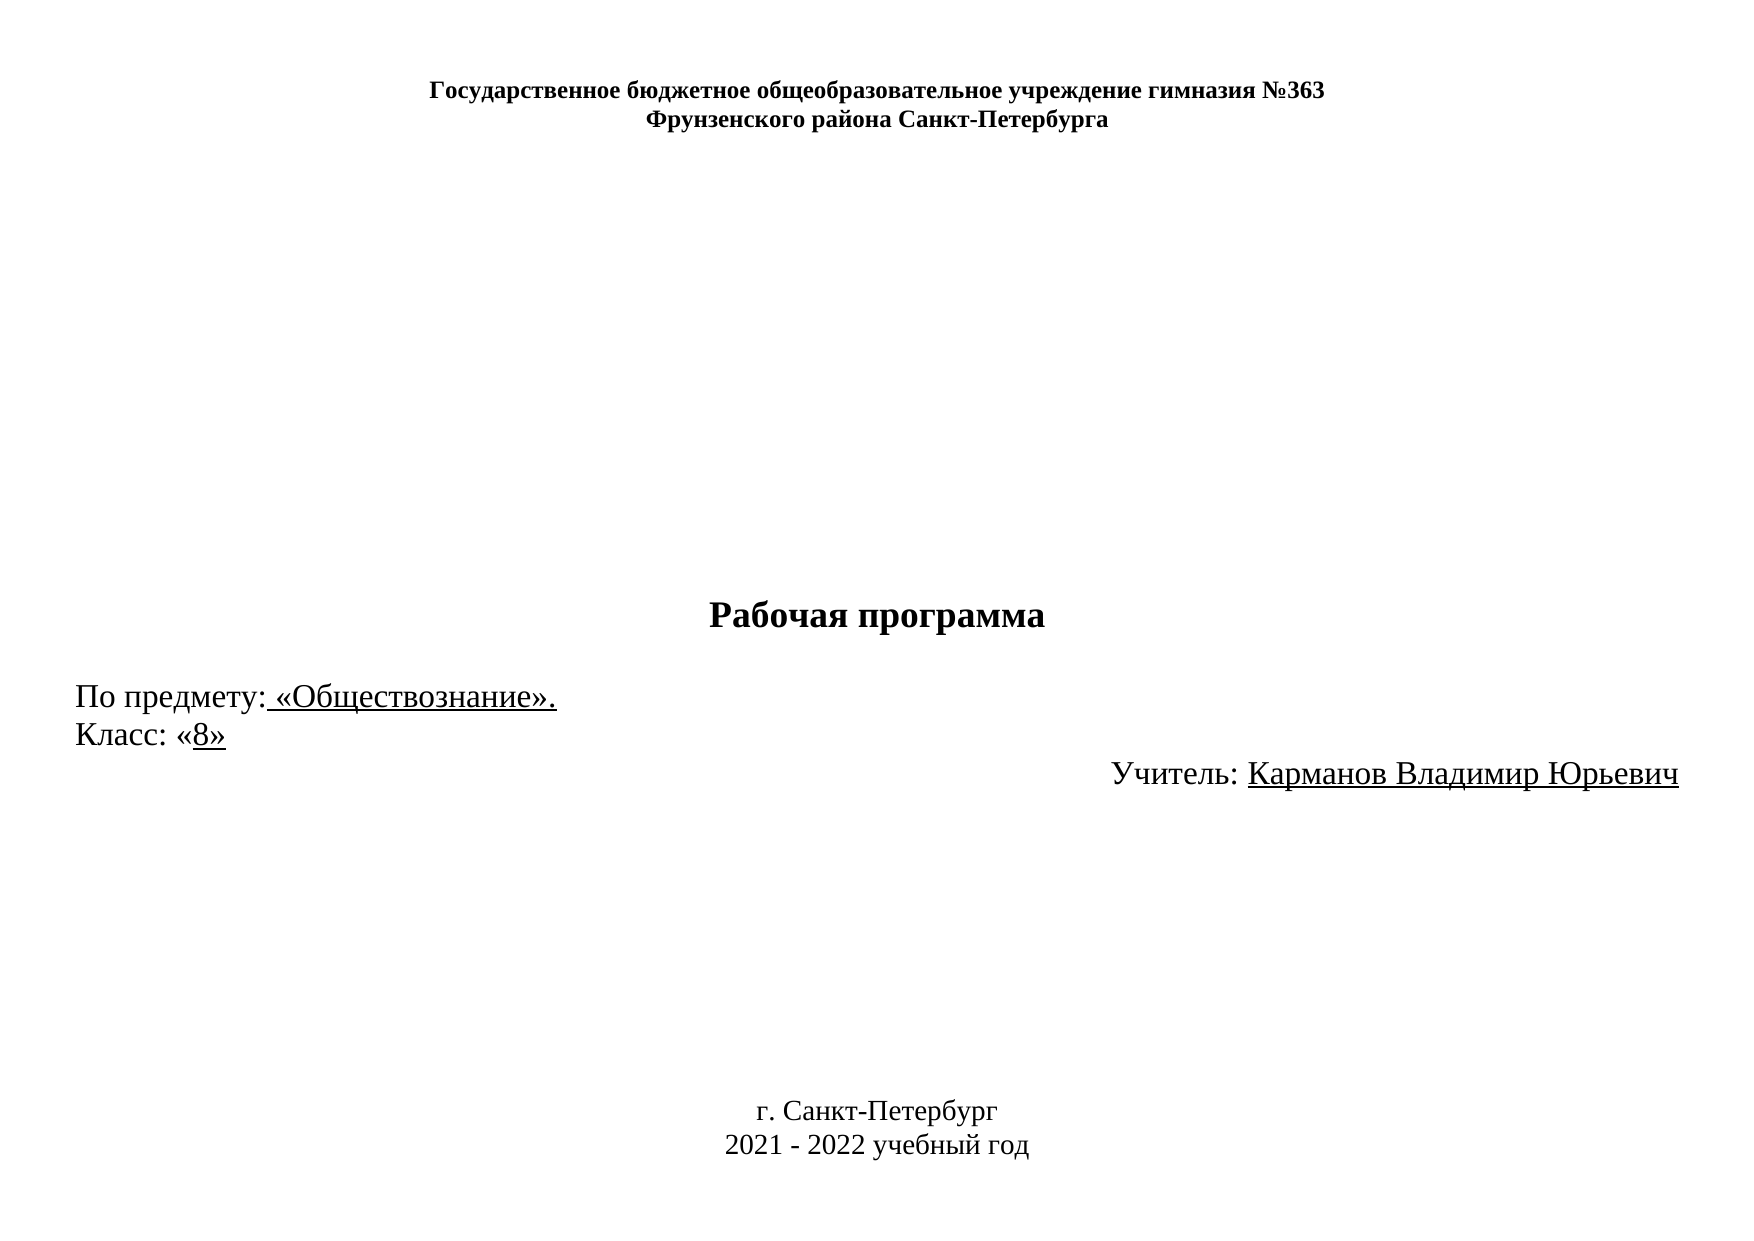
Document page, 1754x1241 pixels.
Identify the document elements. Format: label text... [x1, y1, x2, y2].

text Государственное бюджетное общеобразовательное учреждение гимназия №363 [75, 75, 1679, 104]
text г. Санкт-Петербург [75, 1093, 1679, 1127]
text Рабочая программа [75, 592, 1679, 636]
text Класс: «8» [75, 715, 1679, 753]
text 2021 - 2022 учебный год [75, 1127, 1679, 1160]
text Учитель: Карманов Владимир Юрьевич [75, 753, 1679, 791]
text Фрунзенского района Санкт-Петербурга [75, 104, 1679, 132]
text По предмету: «Обществознание». [75, 676, 1679, 715]
